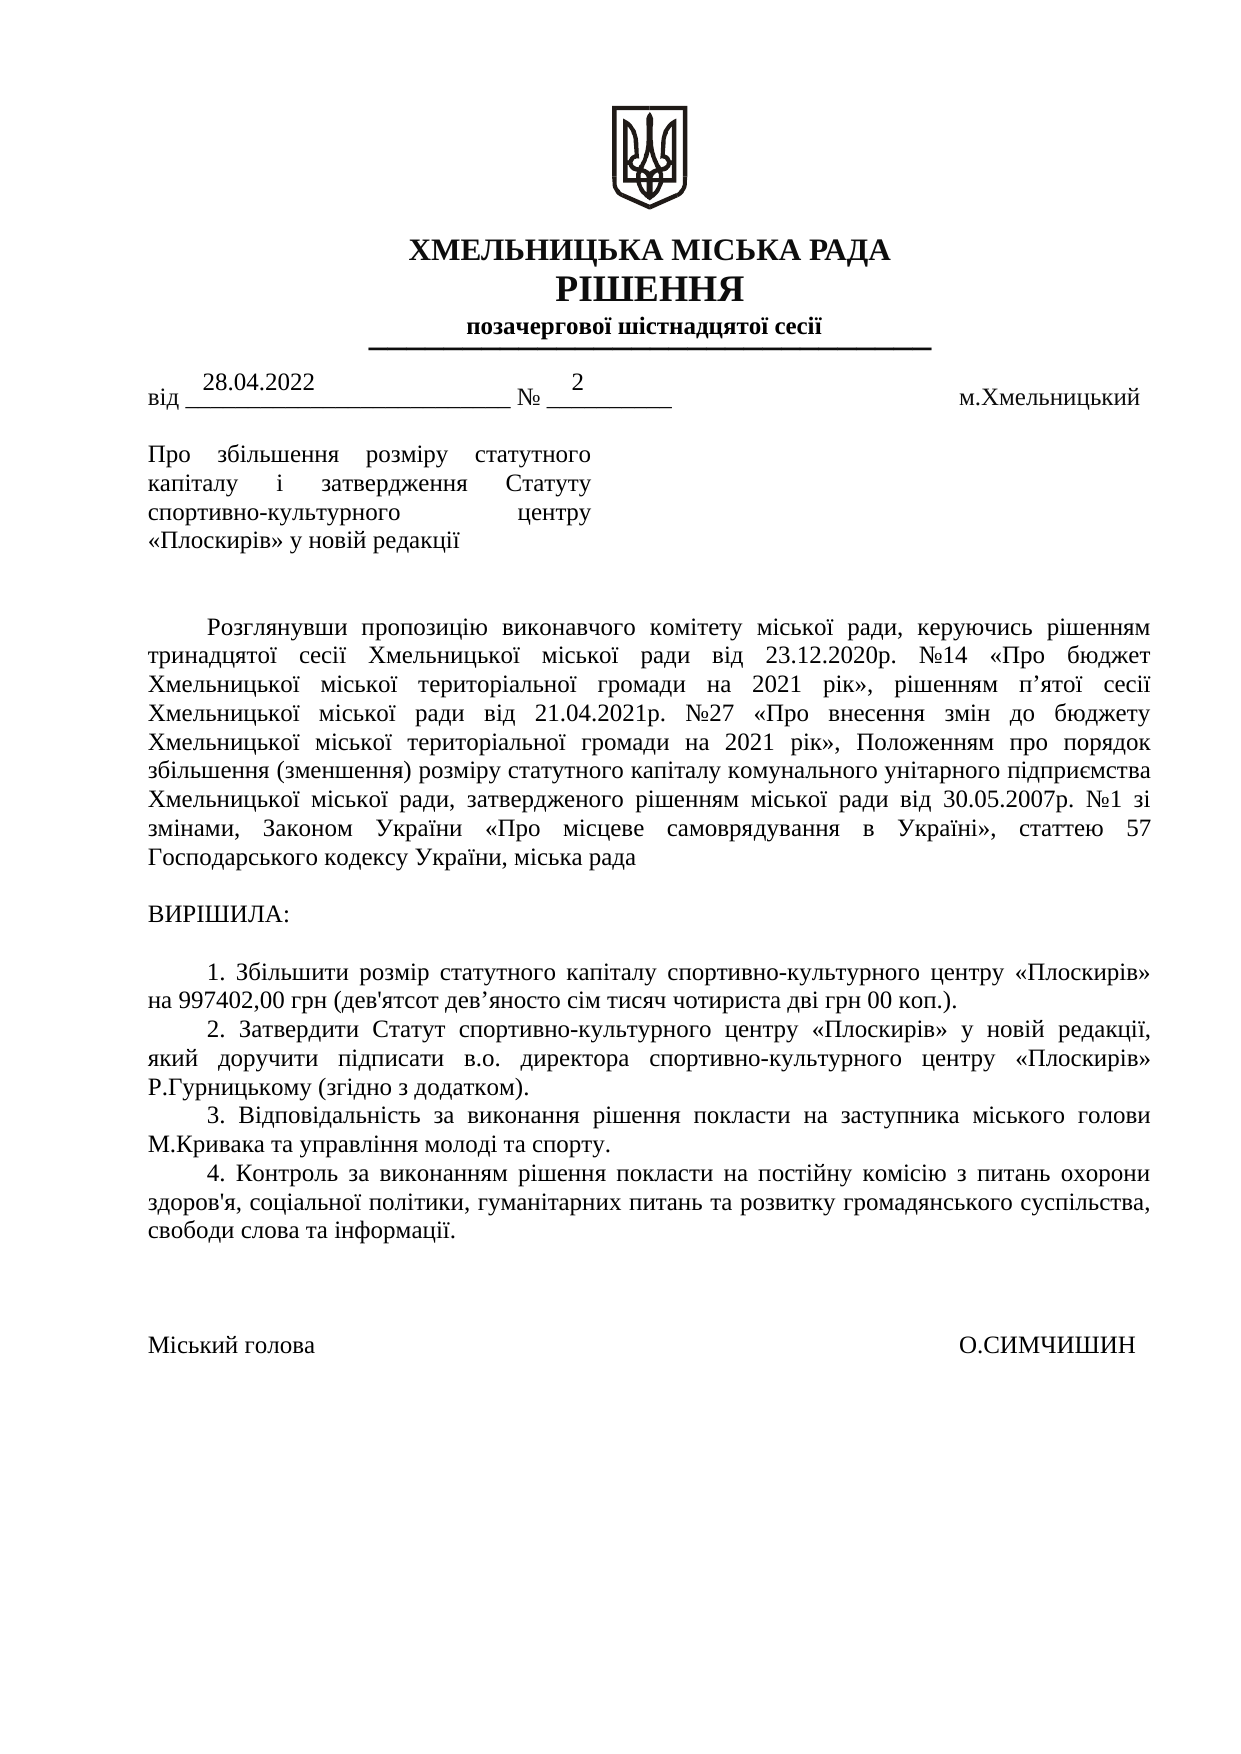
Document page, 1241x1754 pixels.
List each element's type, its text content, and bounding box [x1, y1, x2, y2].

text РІШЕННЯ [148, 267, 1152, 310]
text ВИРІШИЛА: [148, 899, 1152, 928]
text ______________________________ [148, 310, 1152, 353]
text ХМЕЛЬНИЦЬКА МІСЬКА РАДА [148, 231, 1152, 267]
text 4. Контроль за виконанням рішення покласти на постійну комісію з питань охорони здоров'я, соціальної політики, гуманітарних питань та розвитку громадянського суспільства, свободи слова та інформації. [148, 1158, 1152, 1244]
text 1. Збільшити розмір статутного капіталу спортивно-культурного центру «Плоскирів» на 997402,00 грн (дев'ятсот дев’яносто сім тисяч чотириста дві грн 00 коп.). [148, 957, 1152, 1014]
text 3. Відповідальність за виконання рішення покласти на заступника міського голови М.Кривака та управління молоді та спорту. [148, 1101, 1152, 1158]
text Міський голова О.СИМЧИШИН [148, 1331, 1152, 1359]
text 2. Затвердити Статут спортивно-культурного центру «Плоскирів» у новій редакції, який доручити підписати в.о. директора спортивно-культурного центру «Плоскирів» Р.Гурницькому (згідно з додатком). [148, 1014, 1152, 1101]
text Про збільшення розміру статутного капіталу і затвердження Статуту спортивно-культурного центру «Плоскирів» у новій редакції [148, 439, 591, 554]
text від __________________________ № __________ м.Хмельницький [148, 382, 1152, 411]
text Розглянувши пропозицію виконавчого комітету міської ради, керуючись рішенням тринадцятої сесії Хмельницької міської ради від 23.12.2020р. №14 «Про бюджет Хмельницької міської територіальної громади на 2021 рік», рішенням п’ятої сесії Хмельницької міської ради від 21.04.2021р. №27 «Про внесення змін до бюджету Хмельницької міської територіальної громади на 2021 рік», Положенням про порядок збільшення (зменшення) розміру статутного капіталу комунального унітарного підприємства Хмельницької міської ради, затвердженого рішенням міської ради від 30.05.2007р. №1 зі змінами, Законом України «Про місцеве самоврядування в Україні», статтею 57 Господарського кодексу України, міська рада [148, 612, 1152, 871]
